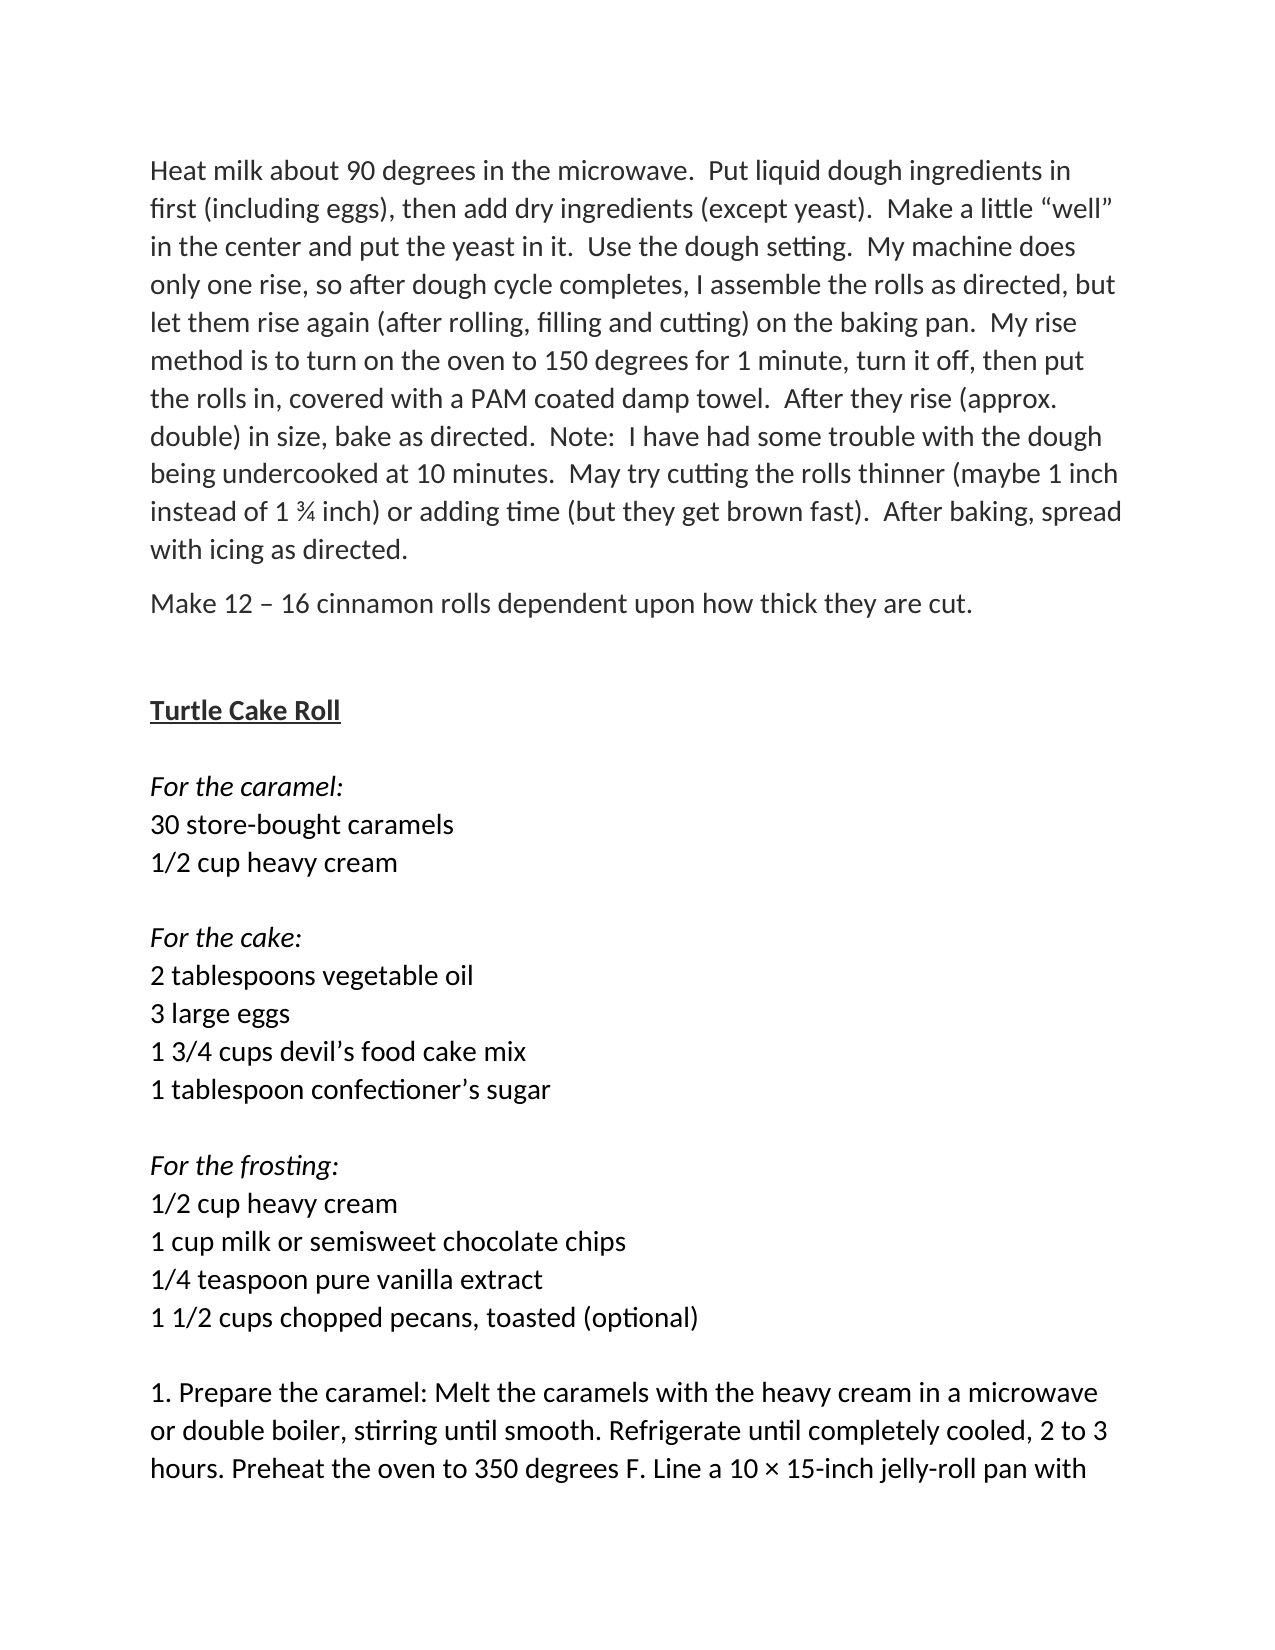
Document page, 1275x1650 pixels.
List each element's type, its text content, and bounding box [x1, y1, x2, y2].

text Make 12 – 16 cinnamon rolls dependent upon how thick they are cut. [150, 583, 1125, 621]
text Heat milk about 90 degrees in the microwave. Put liquid dough ingredients in first (including eggs), then add dry ingredients (except yeast). Make a little “well” in the center and put the yeast in it. Use the dough setting. My machine does only one rise, so after dough cycle completes, I assemble the rolls as directed, but let them rise again (after rolling, filling and cutting) on the baking pan. My rise method is to turn on the oven to 150 degrees for 1 minute, turn it off, then put the rolls in, covered with a PAM coated damp towel. After they rise (approx. double) in size, bake as directed. Note: I have had some trouble with the dough being undercooked at 10 minutes. May try cutting the rolls thinner (maybe 1 inch instead of 1 ¾ inch) or adding time (but they get brown fast). After baking, spread with icing as directed. [150, 150, 1125, 567]
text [150, 690, 1125, 1486]
